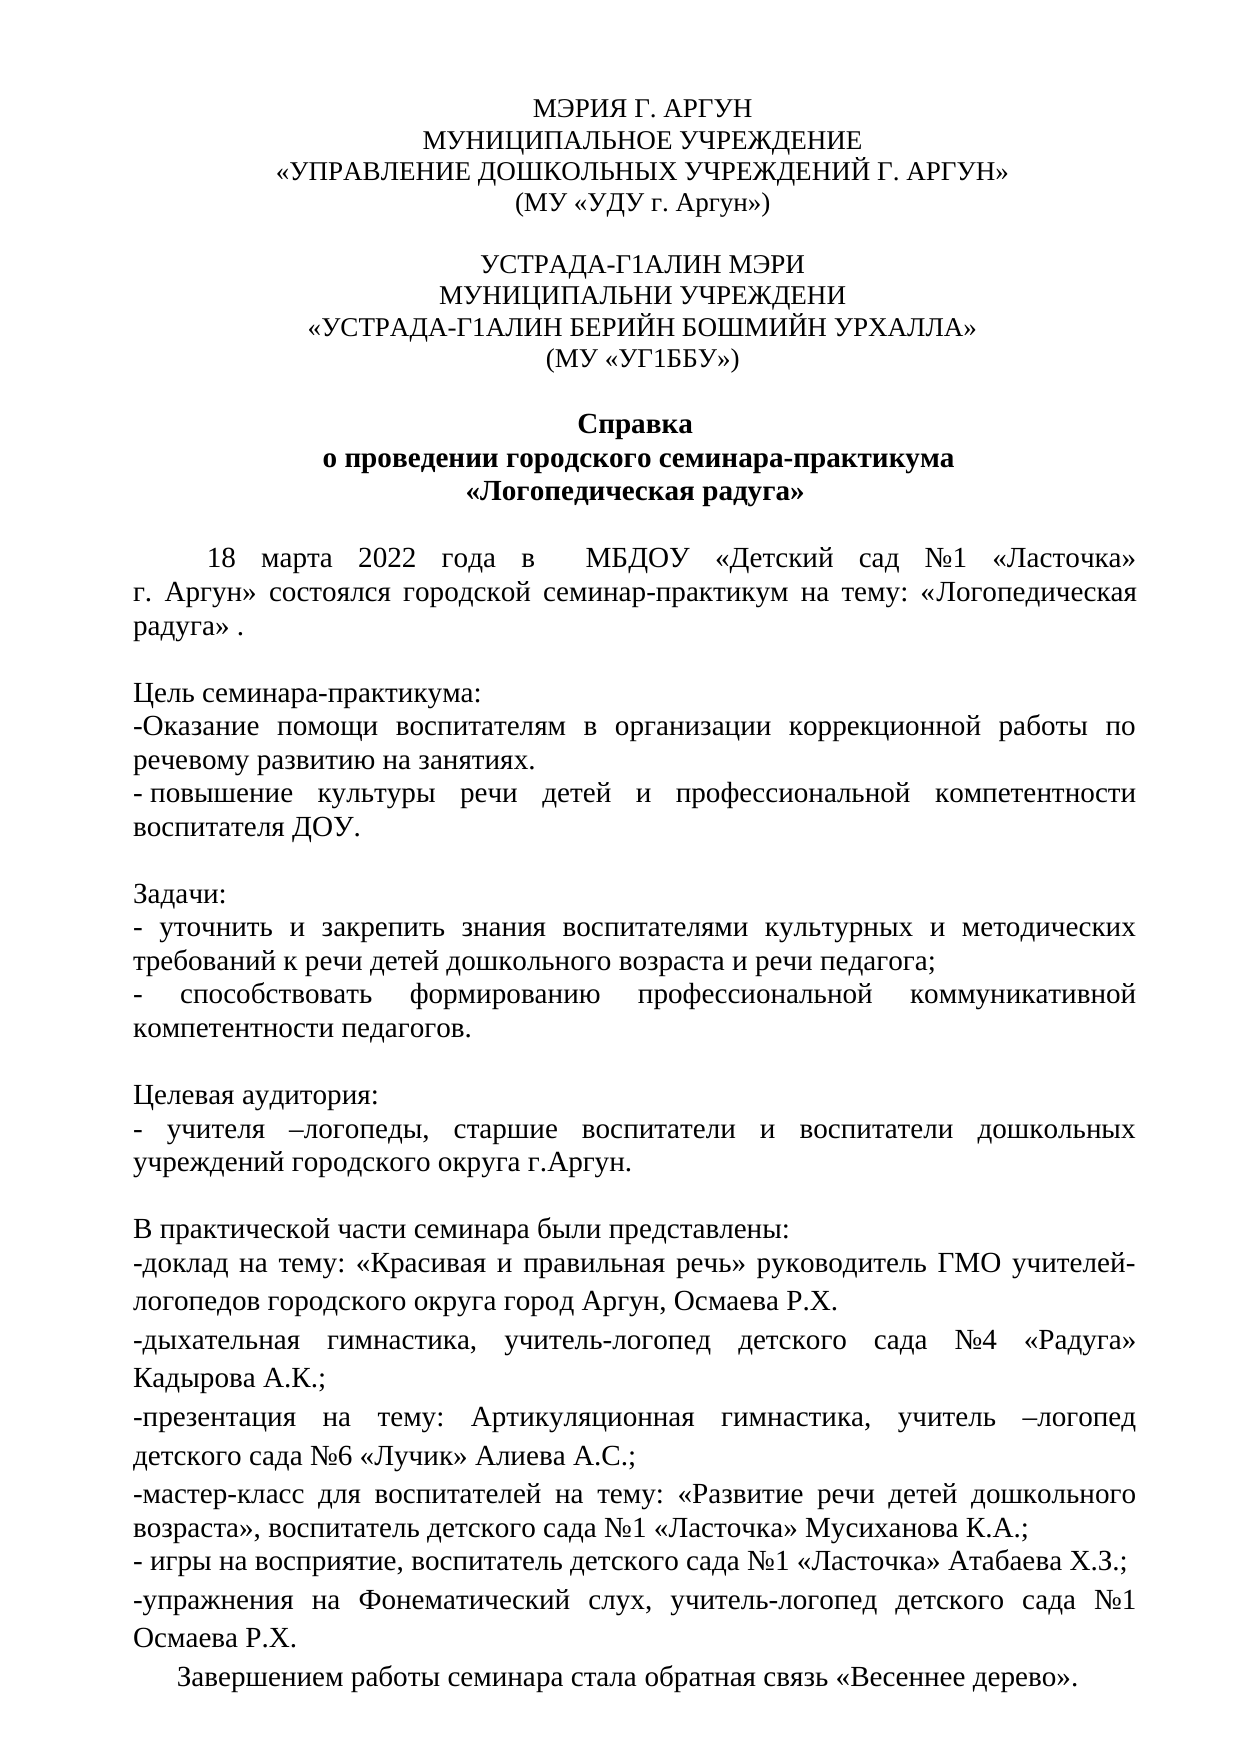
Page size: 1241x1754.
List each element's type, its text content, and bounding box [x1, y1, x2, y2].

text «УПРАВЛЕНИЕ ДОШКОЛЬНЫХ УЧРЕЖДЕНИЙ Г. АРГУН» [133, 155, 1152, 186]
text - повышение культуры речи детей и профессиональной компетентности воспитателя ДОУ. [133, 775, 1137, 842]
text «УСТРАДА-Г1АЛИН БЕРИЙН БОШМИЙН УРХАЛЛА» [133, 311, 1152, 342]
text УСТРАДА-Г1АЛИН МЭРИ [133, 248, 1152, 279]
text МЭРИЯ Г. АРГУН [133, 93, 1152, 124]
text -презентация на тему: Артикуляционная гимнастика, учитель –логопед детского сада №6 «Лучик» Алиева А.С.; [133, 1399, 1137, 1471]
text (МУ «УГ1ББУ») [133, 342, 1152, 373]
text Целевая аудитория: [133, 1077, 1137, 1111]
text МУНИЦИПАЛЬНОЕ УЧРЕЖДЕНИЕ [133, 124, 1152, 155]
text 18 марта 2022 года в МБДОУ «Детский сад №1 «Ласточка» г. Аргун» состоялся городской семинар-практикум на тему: «Логопедическая радуга» . [133, 541, 1137, 641]
text -мастер-класс для воспитателей на тему: «Развитие речи детей дошкольного возраста», воспитатель детского сада №1 «Ласточка» Мусиханова К.А.; [133, 1476, 1137, 1543]
text МУНИЦИПАЛЬНИ УЧРЕЖДЕНИ [133, 279, 1152, 311]
text В практической части семинара были представлены: [133, 1211, 1137, 1245]
text Цель семинара-практикума: [133, 675, 1137, 708]
text -упражнения на Фонематический слух, учитель-логопед детского сада №1 Осмаева Р.Х. [133, 1582, 1137, 1654]
text - уточнить и закрепить знания воспитателями культурных и методических требований к речи детей дошкольного возраста и речи педагога; [133, 909, 1137, 977]
text - учителя –логопеды, старшие воспитатели и воспитатели дошкольных учреждений городского округа г.Аргун. [133, 1111, 1137, 1178]
text -Оказание помощи воспитателям в организации коррекционной работы по речевому развитию на занятиях. [133, 708, 1137, 775]
text Справка [133, 406, 1137, 440]
text -доклад на тему: «Красивая и правильная речь» руководитель ГМО учителей-логопедов городского округа город Аргун, Осмаева Р.Х. [133, 1245, 1137, 1317]
text -дыхательная гимнастика, учитель-логопед детского сада №4 «Радуга» Кадырова А.К.; [133, 1322, 1137, 1394]
text - игры на восприятие, воспитатель детского сада №1 «Ласточка» Атабаева Х.З.; [133, 1543, 1137, 1577]
text Задачи: [133, 876, 1137, 909]
text Завершением работы семинара стала обратная связь «Весеннее дерево». [133, 1659, 1137, 1692]
text «Логопедическая радуга» [133, 473, 1137, 507]
text (МУ «УДУ г. Аргун») [133, 186, 1152, 217]
text о проведении городского семинара-практикума [133, 440, 1137, 473]
text - способствовать формированию профессиональной коммуникативной компетентности педагогов. [133, 977, 1137, 1044]
